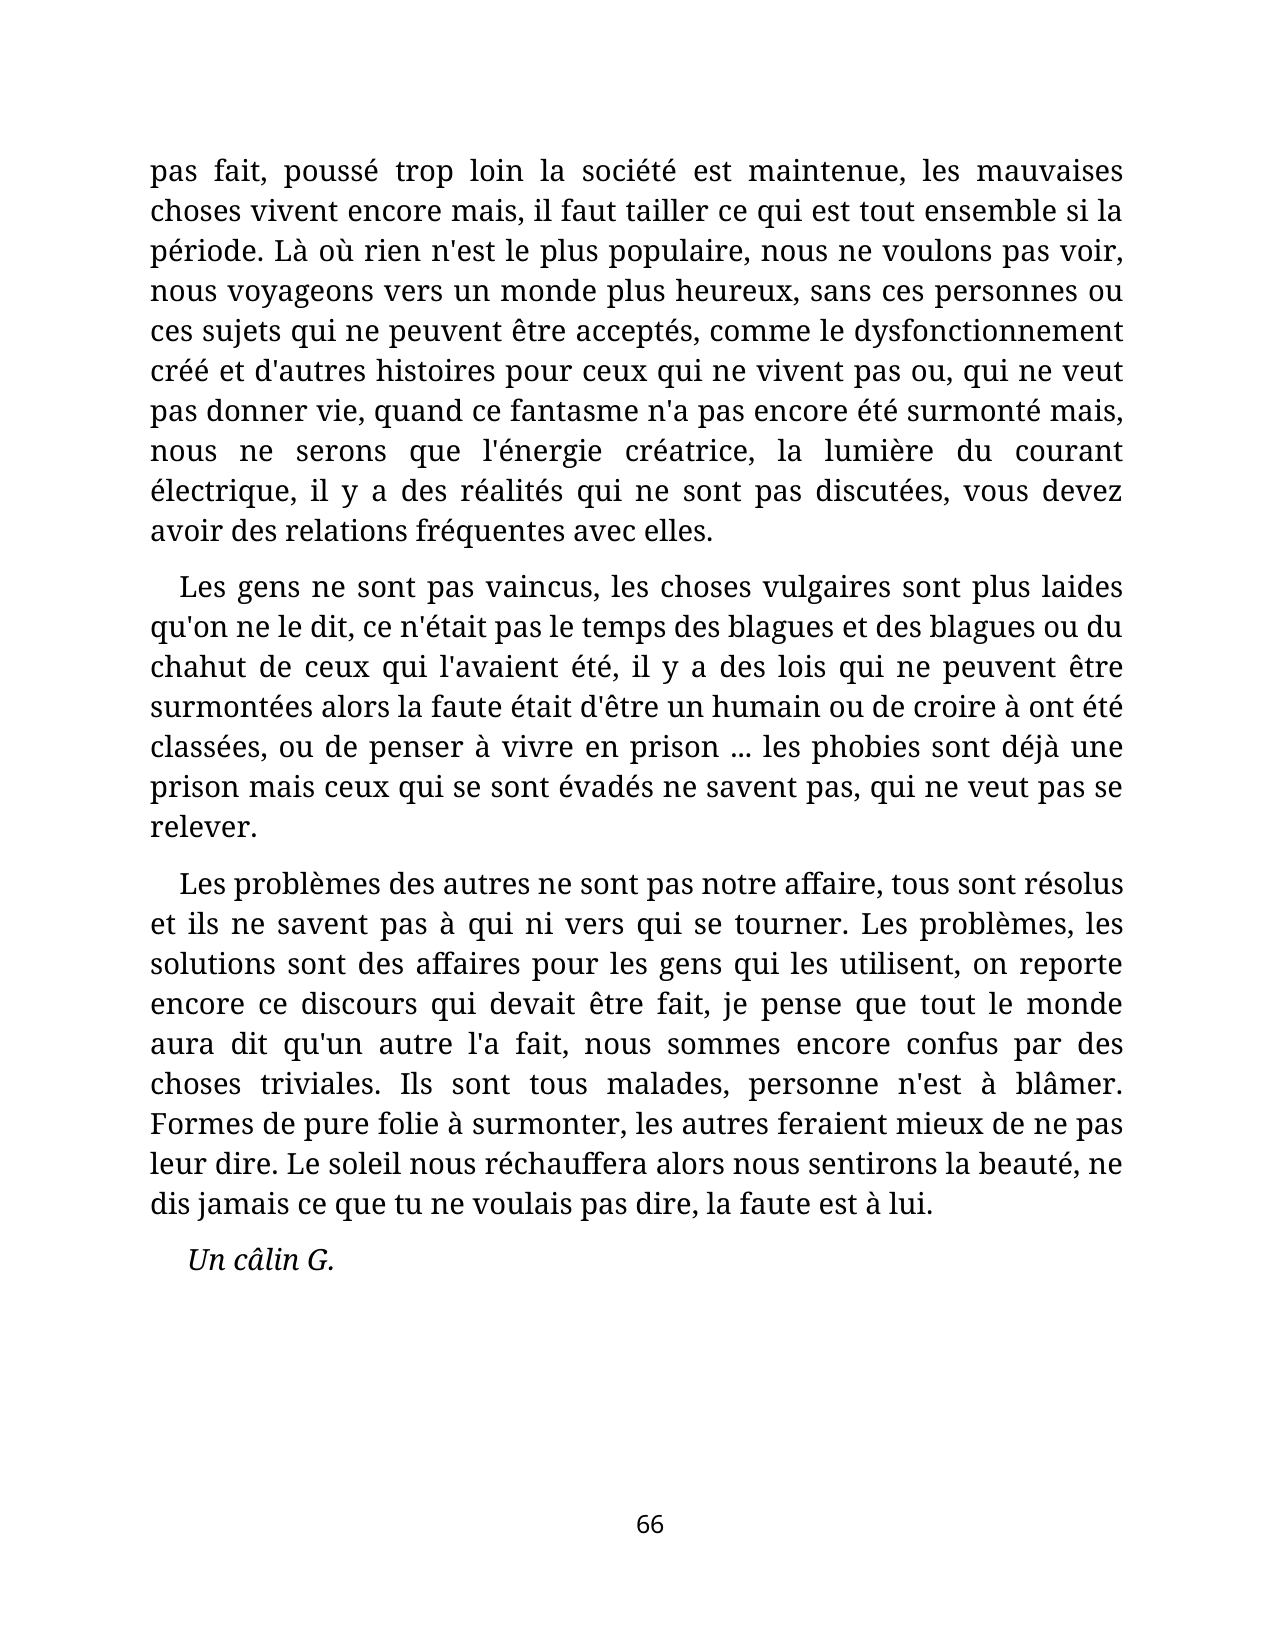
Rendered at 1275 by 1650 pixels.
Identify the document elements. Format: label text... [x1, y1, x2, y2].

text Les problèmes des autres ne sont pas notre affaire, tous sont résolus et ils ne savent pas à qui ni vers qui se tourner. Les problèmes, les solutions sont des affaires pour les gens qui les utilisent, on reporte encore ce discours qui devait être fait, je pense que tout le monde aura dit qu'un autre l'a fait, nous sommes encore confus par des choses triviales. Ils sont tous malades, personne n'est à blâmer. Formes de pure folie à surmonter, les autres feraient mieux de ne pas leur dire. Le soleil nous réchauffera alors nous sentirons la beauté, ne dis jamais ce que tu ne voulais pas dire, la faute est à lui. [150, 863, 1125, 1223]
text Les gens ne sont pas vaincus, les choses vulgaires sont plus laides qu'on ne le dit, ce n'était pas le temps des blagues et des blagues ou du chahut de ceux qui l'avaient été, il y a des lois qui ne peuvent être surmontées alors la faute était d'être un humain ou de croire à ont été classées, ou de penser à vivre en prison ... les phobies sont déjà une prison mais ceux qui se sont évadés ne savent pas, qui ne veut pas se relever. [150, 566, 1125, 846]
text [150, 150, 1125, 550]
text Un câlin G. [150, 1239, 1125, 1279]
